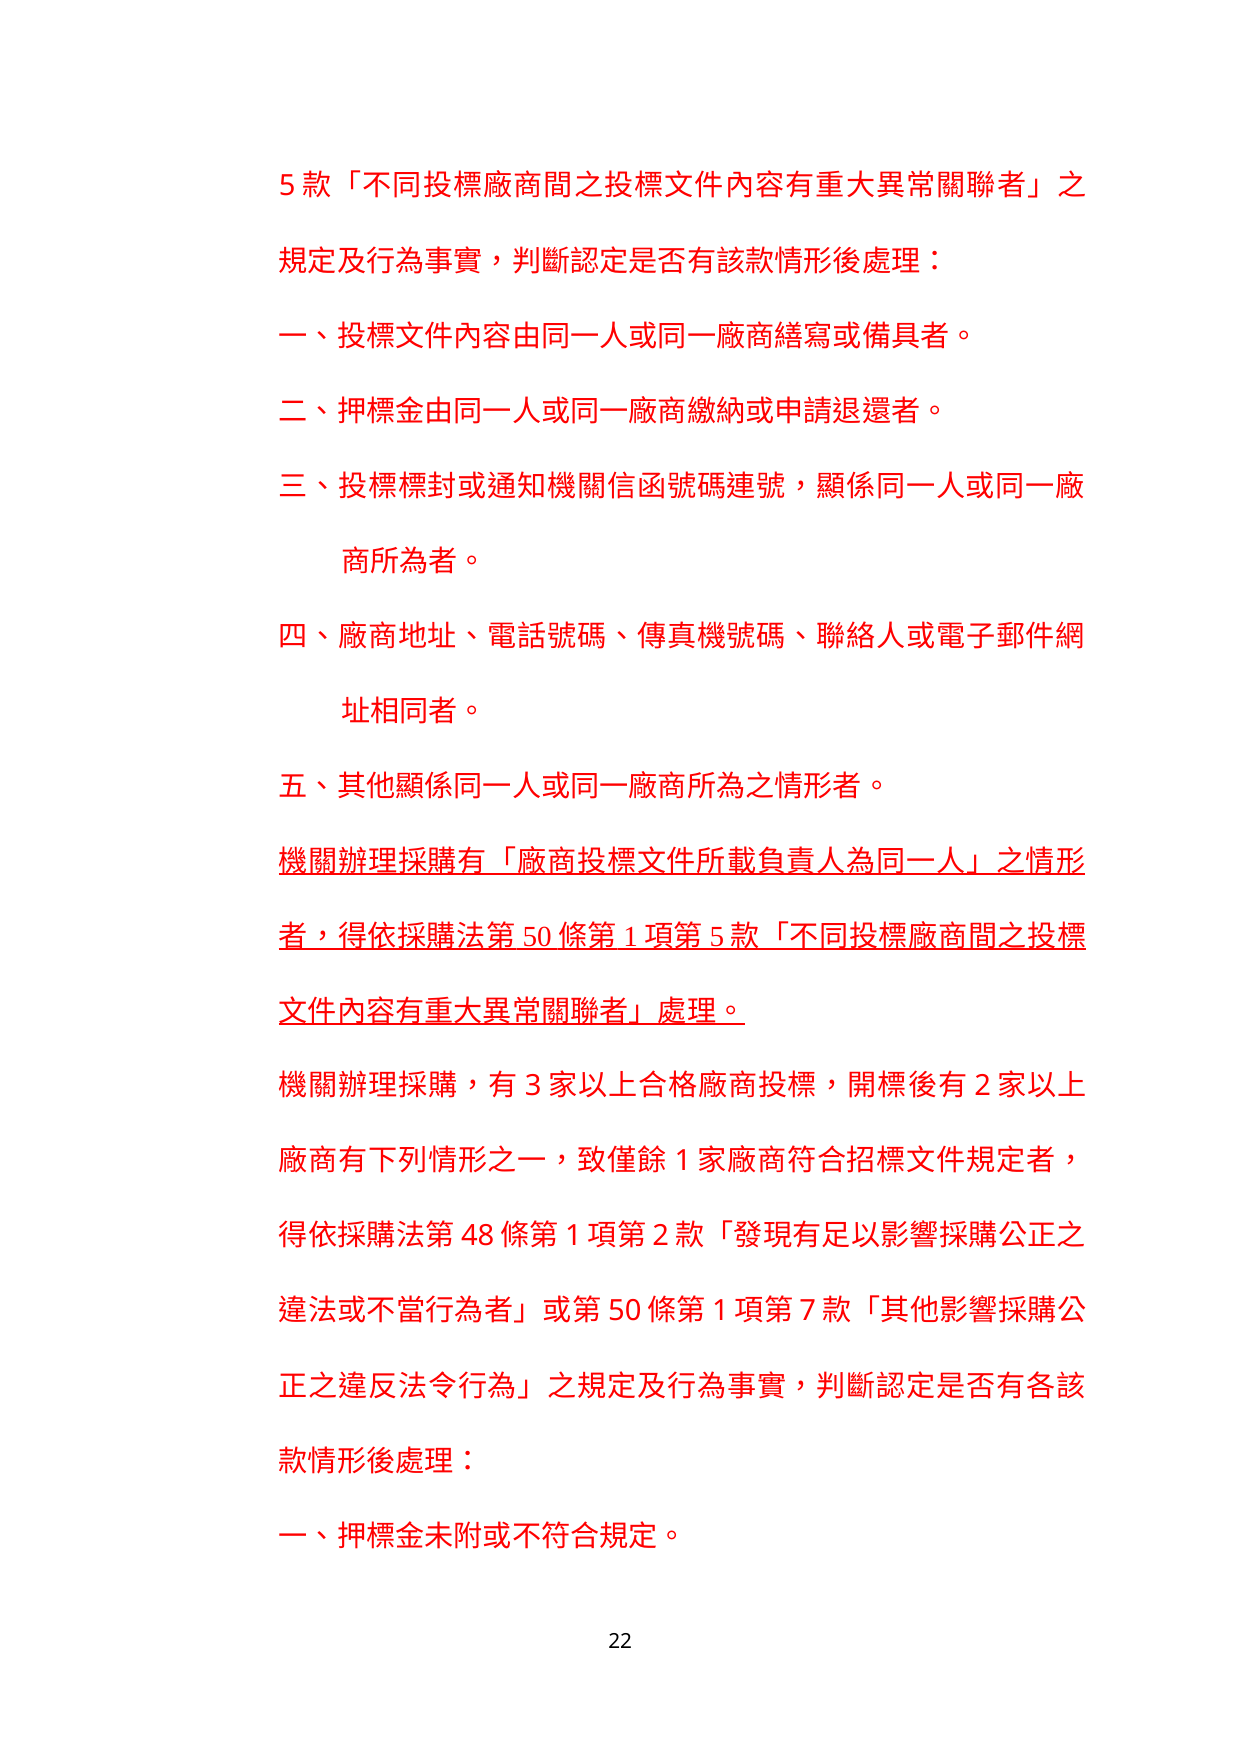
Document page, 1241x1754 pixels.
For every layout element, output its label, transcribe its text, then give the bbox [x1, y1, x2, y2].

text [278, 146, 1087, 296]
text 一、投標文件內容由同一人或同一廠商繕寫或備具者。 [278, 296, 1087, 371]
text 一、押標金未附或不符合規定。 [278, 1496, 1087, 1571]
text 機關辦理採購有「廠商投標文件所載負責人為同一人」之情形者，得依採購法第50條第1項第5款「不同投標廠商間之投標文件內容有重大異常關聯者」處理。 [278, 821, 1087, 1046]
text 四、廠商地址、電話號碼、傳真機號碼、聯絡人或電子郵件網址相同者。 [278, 596, 1087, 746]
text 二、押標金由同一人或同一廠商繳納或申請退還者。 [278, 371, 1087, 446]
text 機關辦理採購，有3家以上合格廠商投標，開標後有2家以上廠商有下列情形之一，致僅餘1家廠商符合招標文件規定者，得依採購法第48條第1項第2款「發現有足以影響採購公正之違法或不當行為者」或第50條第1項第7款「其他影響採購公正之違反法令行為」之規定及行為事實，判斷認定是否有各該款情形後處理： [278, 1046, 1087, 1496]
text 三、投標標封或通知機關信函號碼連號，顯係同一人或同一廠商所為者。 [278, 446, 1087, 596]
text 五、其他顯係同一人或同一廠商所為之情形者。 [278, 746, 1087, 821]
